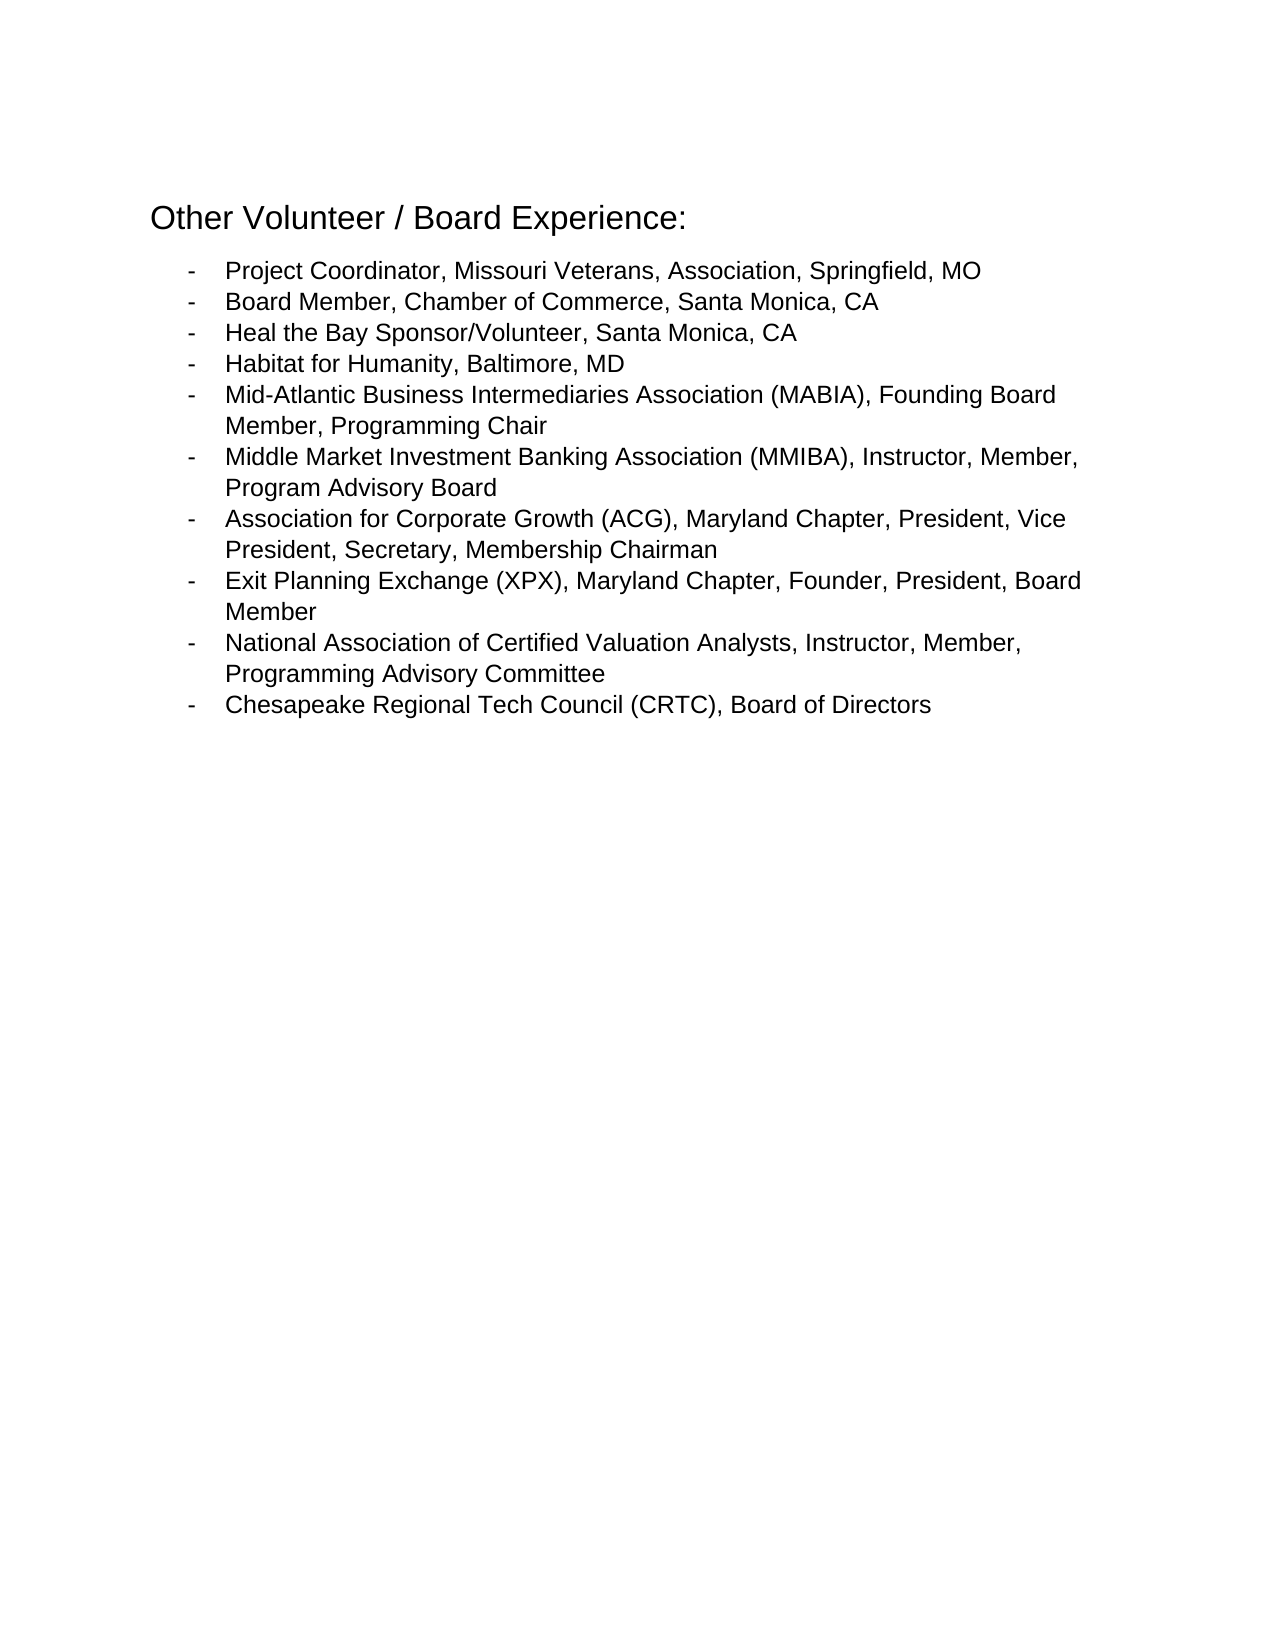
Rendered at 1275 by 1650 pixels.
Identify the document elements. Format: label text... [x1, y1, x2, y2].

list Habitat for Humanity, Baltimore, MD [187, 349, 1125, 378]
list Middle Market Investment Banking Association (MMIBA), Instructor, Member, Program Advisory Board [187, 442, 1125, 502]
list Chesapeake Regional Tech Council (CRTC), Board of Directors [187, 690, 1125, 719]
text Other Volunteer / Board Experience: [150, 198, 1125, 236]
list Heal the Bay Sponsor/Volunteer, Santa Monica, CA [187, 318, 1125, 347]
list National Association of Certified Valuation Analysts, Instructor, Member, Programming Advisory Committee [187, 628, 1125, 688]
list Board Member, Chamber of Commerce, Santa Monica, CA [187, 287, 1125, 316]
list Association for Corporate Growth (ACG), Maryland Chapter, President, Vice President, Secretary, Membership Chairman [187, 504, 1125, 564]
list Mid-Atlantic Business Intermediaries Association (MABIA), Founding Board Member, Programming Chair [187, 380, 1125, 440]
list Exit Planning Exchange (XPX), Maryland Chapter, Founder, President, Board Member [187, 566, 1125, 626]
list Project Coordinator, Missouri Veterans, Association, Springfield, MO [187, 256, 1125, 284]
